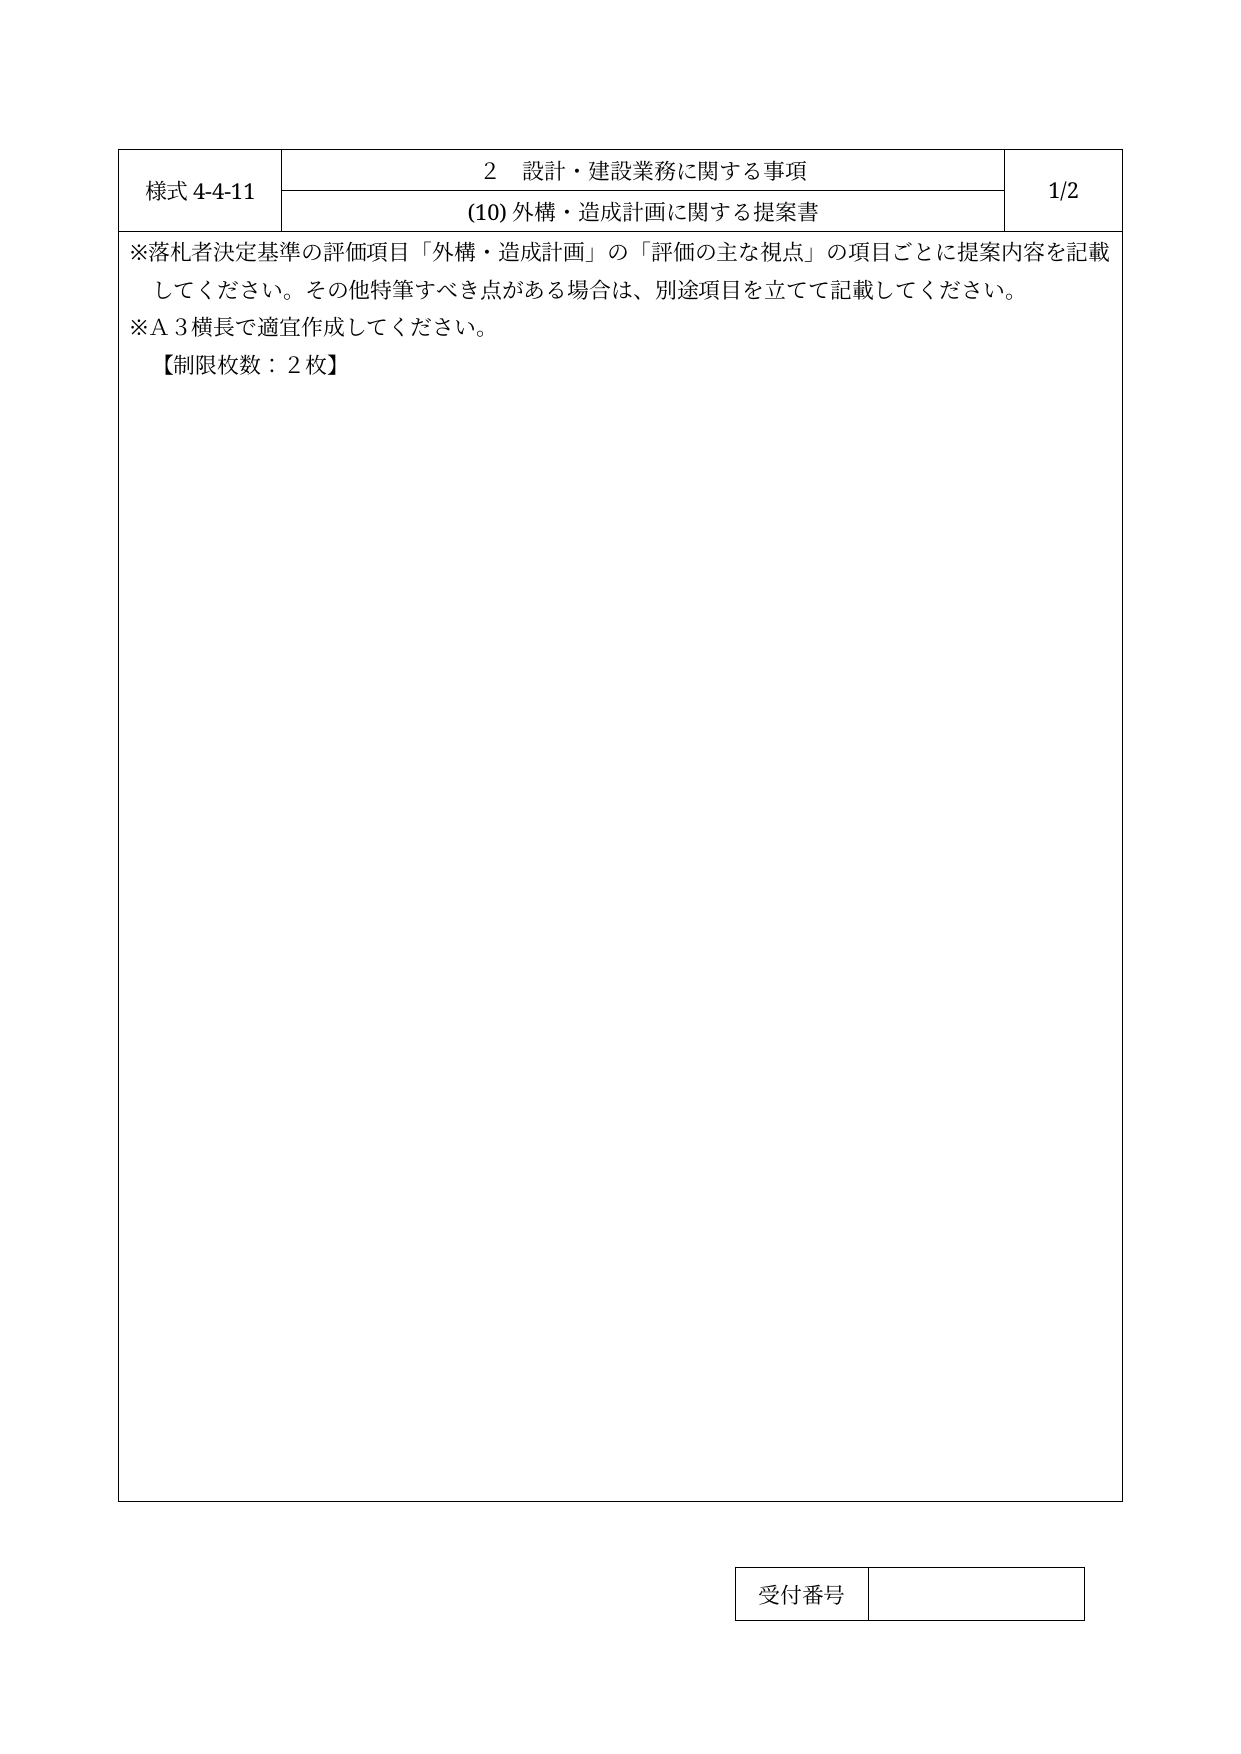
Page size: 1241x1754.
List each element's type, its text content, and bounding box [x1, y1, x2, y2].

table_cell (10) 外構・造成計画に関する提案書 [282, 191, 1004, 231]
table_header 1/2 [1005, 150, 1122, 231]
table_header 様式4-4-11 [119, 150, 281, 231]
table_cell ※落札者決定基準の評価項目「外構・造成計画」の「評価の主な視点」の項目ごとに提案内容を記載してください。その他特筆すべき点がある場合は、別途項目を立てて記載してください。 ※Ａ３横長で適宜作成してください。 【制限枚数：２枚】 [119, 232, 1122, 1501]
table_header ２ 設計・建設業務に関する事項 [282, 150, 1004, 190]
